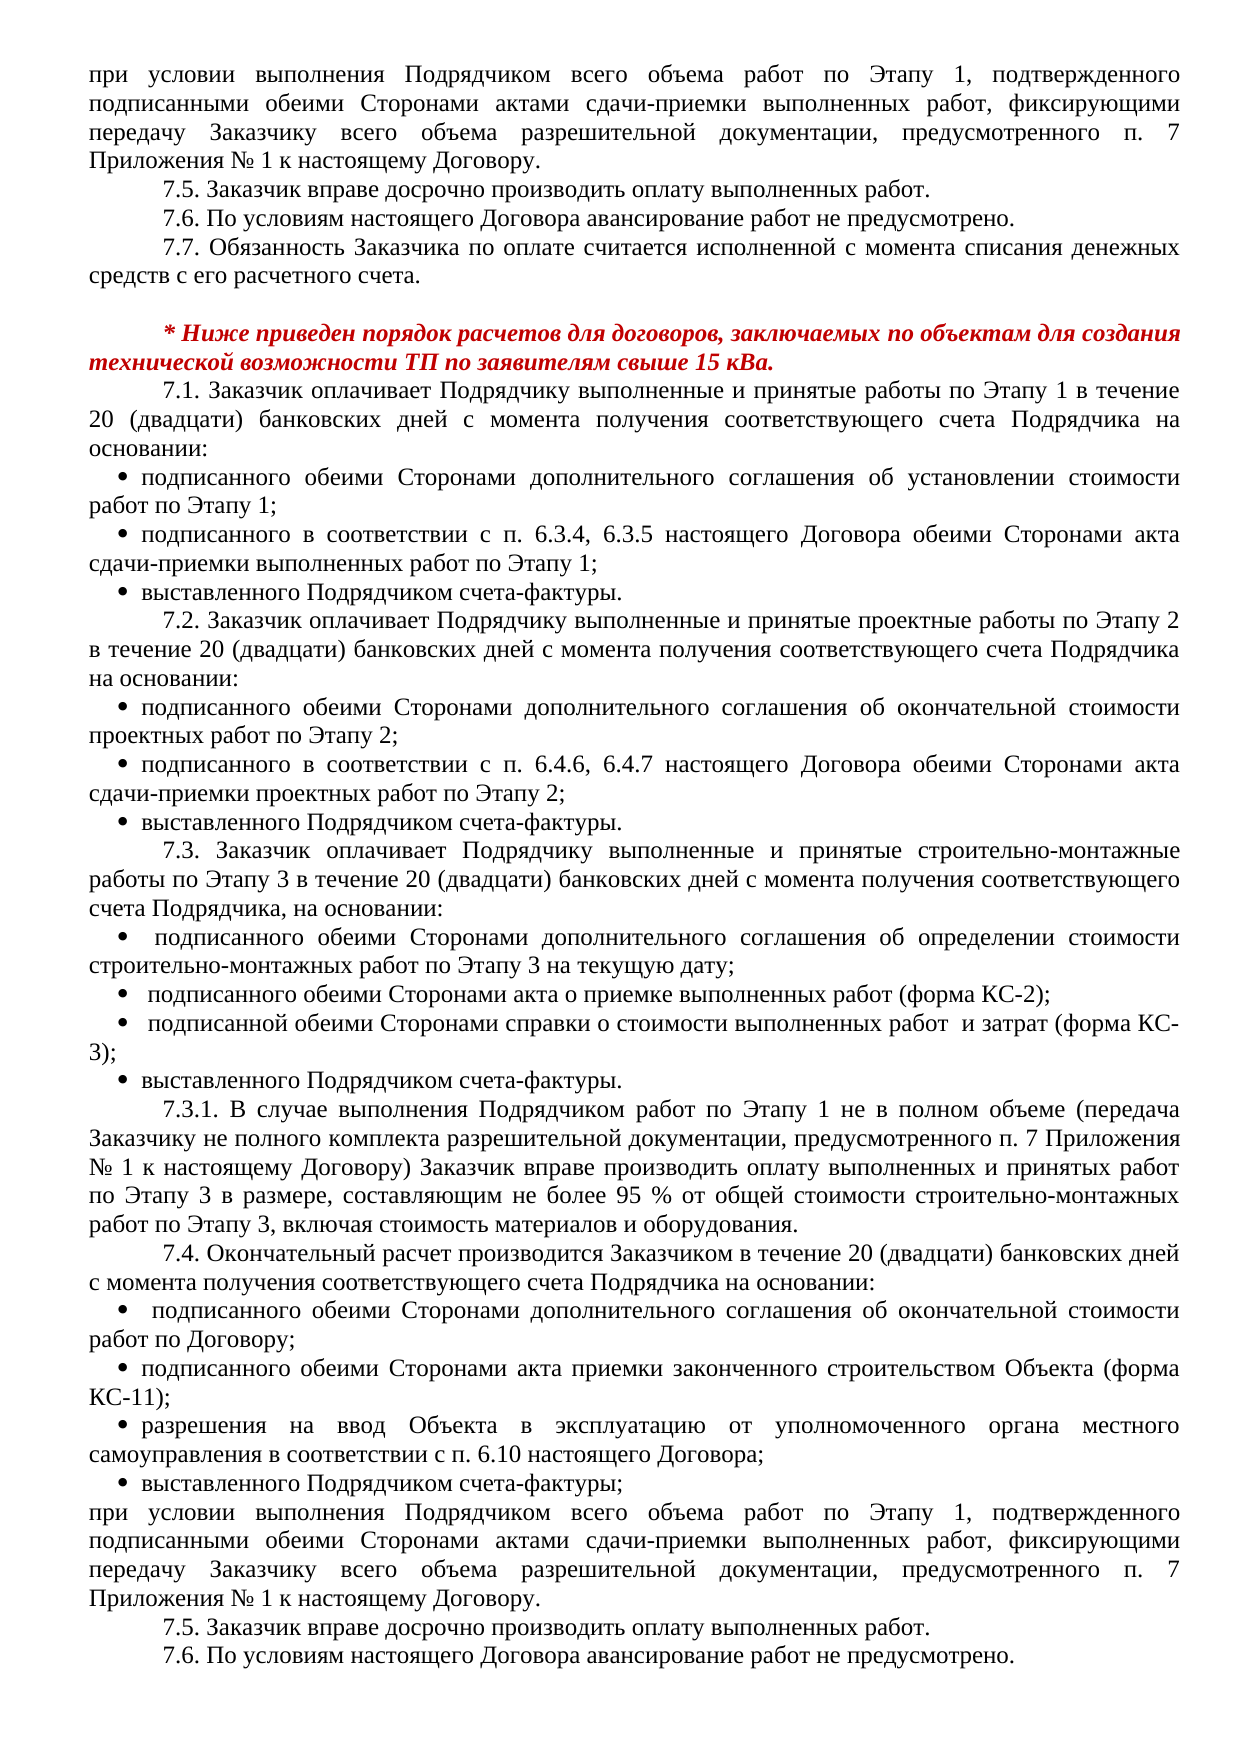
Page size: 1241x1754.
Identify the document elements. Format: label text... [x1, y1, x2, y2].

list подписанного обеими Сторонами дополнительного соглашения об определении стоимости строительно-монтажных работ по Этапу 3 на текущую дату; [89, 922, 1181, 979]
list подписанного в соответствии с п. 6.4.6, 6.4.7 настоящего Договора обеими Сторонами акта сдачи-приемки проектных работ по Этапу 2; [89, 749, 1181, 807]
text 7.3.1. В случае выполнения Подрядчиком работ по Этапу 1 не в полном объеме (передача Заказчику не полного комплекта разрешительной документации, предусмотренного п. 7 Приложения № 1 к настоящему Договору) Заказчик вправе производить оплату выполненных и принятых работ по Этапу 3 в размере, составляющим не более 95 % от общей стоимости строительно-монтажных работ по Этапу 3, включая стоимость материалов и оборудования. [89, 1094, 1181, 1238]
text 7.5. Заказчик вправе досрочно производить оплату выполненных работ. [89, 1612, 1181, 1640]
text 7.6. По условиям настоящего Договора авансирование работ не предусмотрено. [89, 203, 1181, 232]
list выставленного Подрядчиком счета-фактуры. [89, 1065, 1181, 1094]
list подписанного обеими Сторонами дополнительного соглашения об окончательной стоимости проектных работ по Этапу 2; [89, 692, 1181, 749]
list подписанного обеими Сторонами акта о приемке выполненных работ (форма КС-2); [89, 979, 1181, 1008]
text при условии выполнения Подрядчиком всего объема работ по Этапу 1, подтвержденного подписанными обеими Сторонами актами сдачи-приемки выполненных работ, фиксирующими передачу Заказчику всего объема разрешительной документации, предусмотренного п. 7 Приложения № 1 к настоящему Договору. [89, 59, 1181, 174]
list выставленного Подрядчиком счета-фактуры. [89, 807, 1181, 835]
text при условии выполнения Подрядчиком всего объема работ по Этапу 1, подтвержденного подписанными обеими Сторонами актами сдачи-приемки выполненных работ, фиксирующими передачу Заказчику всего объема разрешительной документации, предусмотренного п. 7 Приложения № 1 к настоящему Договору. [89, 1497, 1181, 1612]
text * Ниже приведен порядок расчетов для договоров, заключаемых по объектам для создания технической возможности ТП по заявителям свыше 15 кВа. [89, 318, 1181, 375]
list подписанной обеими Сторонами справки о стоимости выполненных работ и затрат (форма КС-3); [89, 1008, 1181, 1065]
text 7.1. Заказчик оплачивает Подрядчику выполненные и принятые работы по Этапу 1 в течение 20 (двадцати) банковских дней с момента получения соответствующего счета Подрядчика на основании: [89, 375, 1181, 462]
list подписанного в соответствии с п. 6.3.4, 6.3.5 настоящего Договора обеими Сторонами акта сдачи-приемки выполненных работ по Этапу 1; [89, 519, 1181, 577]
text 7.7. Обязанность Заказчика по оплате считается исполненной с момента списания денежных средств с его расчетного счета. [89, 232, 1181, 289]
list подписанного обеими Сторонами дополнительного соглашения об окончательной стоимости работ по Договору; [89, 1295, 1181, 1353]
text 7.5. Заказчик вправе досрочно производить оплату выполненных работ. [89, 174, 1181, 203]
text 7.3. Заказчик оплачивает Подрядчику выполненные и принятые строительно-монтажные работы по Этапу 3 в течение 20 (двадцати) банковских дней с момента получения соответствующего счета Подрядчика, на основании: [89, 835, 1181, 922]
list разрешения на ввод Объекта в эксплуатацию от уполномоченного органа местного самоуправления в соответствии с п. 6.10 настоящего Договора; [89, 1410, 1181, 1468]
text 7.2. Заказчик оплачивает Подрядчику выполненные и принятые проектные работы по Этапу 2 в течение 20 (двадцати) банковских дней с момента получения соответствующего счета Подрядчика на основании: [89, 605, 1181, 692]
list подписанного обеими Сторонами акта приемки законченного строительством Объекта (форма КС-11); [89, 1353, 1181, 1410]
list выставленного Подрядчиком счета-фактуры. [89, 577, 1181, 605]
text 7.4. Окончательный расчет производится Заказчиком в течение 20 (двадцати) банковских дней с момента получения соответствующего счета Подрядчика на основании: [89, 1238, 1181, 1295]
text 7.6. По условиям настоящего Договора авансирование работ не предусмотрено. [89, 1640, 1181, 1669]
list выставленного Подрядчиком счета-фактуры; [89, 1468, 1181, 1497]
list подписанного обеими Сторонами дополнительного соглашения об установлении стоимости работ по Этапу 1; [89, 462, 1181, 519]
